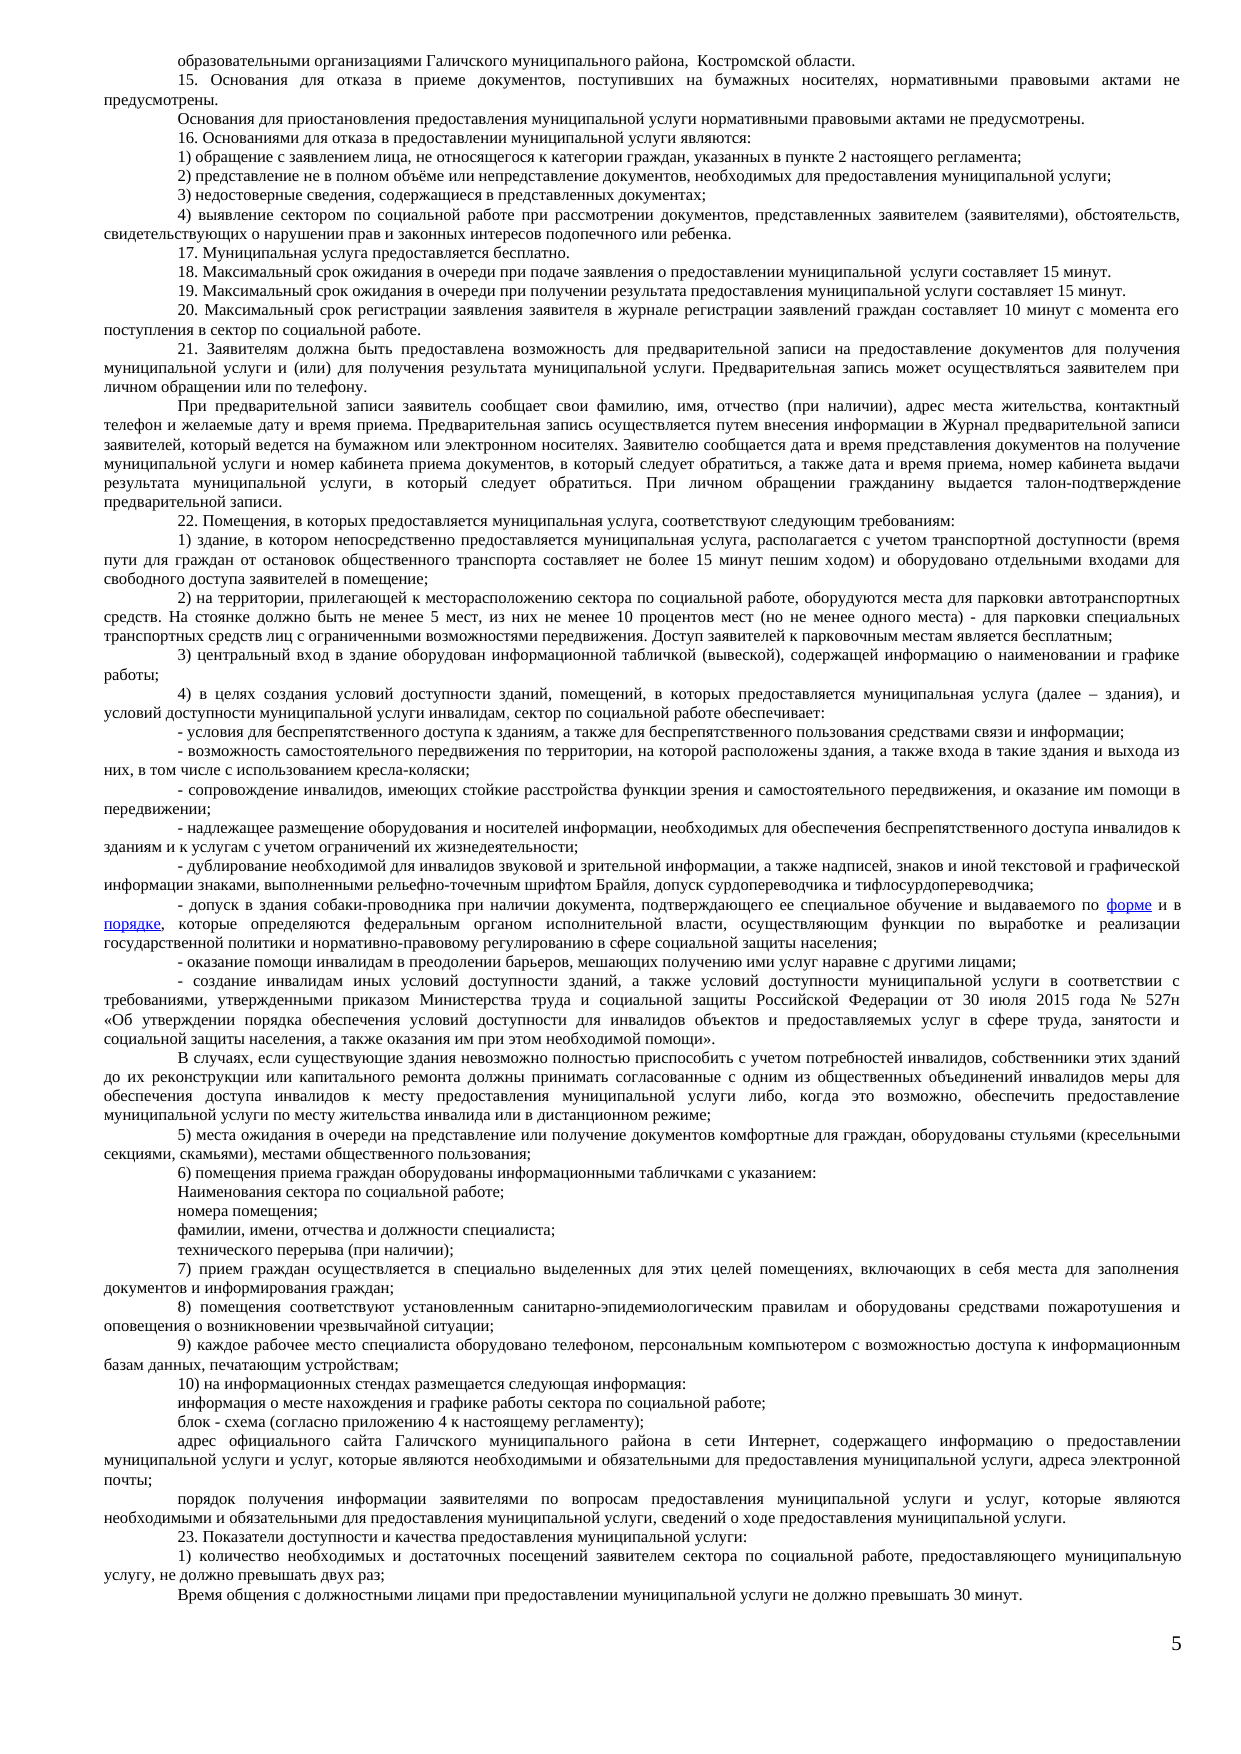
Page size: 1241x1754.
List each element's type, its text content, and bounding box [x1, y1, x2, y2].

text блок - схема (согласно приложению 4 к настоящему регламенту); [103, 1412, 1181, 1431]
text 2) представление не в полном объёме или непредставление документов, необходимых для предоставления муниципальной услуги; [103, 166, 1181, 185]
text 8) помещения соответствуют установленным санитарно-эпидемиологическим правилам и оборудованы средствами пожаротушения и оповещения о возникновении чрезвычайной ситуации; [103, 1297, 1181, 1335]
text 9) каждое рабочее место специалиста оборудовано телефоном, персональным компьютером с возможностью доступа к информационным базам данных, печатающим устройствам; [103, 1335, 1181, 1373]
text - сопровождение инвалидов, имеющих стойкие расстройства функции зрения и самостоятельного передвижения, и оказание им помощи в передвижении; [103, 779, 1181, 818]
text - создание инвалидам иных условий доступности зданий, а также условий доступности муниципальной услуги в соответствии с требованиями, утвержденными приказом Министерства труда и социальной защиты Российской Федерации от 30 июля 2015 года № 527н «Об утверждении порядка обеспечения условий доступности для инвалидов объектов и предоставляемых услуг в сфере труда, занятости и социальной защиты населения, а также оказания им при этом необходимой помощи». [103, 971, 1181, 1048]
text 3) центральный вход в здание оборудован информационной табличкой (вывеской), содержащей информацию о наименовании и графике работы; [103, 645, 1181, 683]
text - допуск в здания собаки-проводника при наличии документа, подтверждающего ее специальное обучение и выдаваемого по форме и в порядке, которые определяются федеральным органом исполнительной власти, осуществляющим функции по выработке и реализации государственной политики и нормативно-правовому регулированию в сфере социальной защиты населения; [103, 894, 1181, 952]
text 5) места ожидания в очереди на представление или получение документов комфортные для граждан, оборудованы стульями (кресельными секциями, скамьями), местами общественного пользования; [103, 1124, 1181, 1163]
text Время общения с должностными лицами при предоставлении муниципальной услуги не должно превышать 30 минут. [103, 1584, 1181, 1603]
text 21. Заявителям должна быть предоставлена возможность для предварительной записи на предоставление документов для получения муниципальной услуги и (или) для получения результата муниципальной услуги. Предварительная запись может осуществляться заявителем при личном обращении или по телефону. [103, 338, 1181, 396]
text образовательными организациями Галичского муниципального района, Костромской области. [103, 51, 1181, 70]
text номера помещения; [103, 1201, 1181, 1220]
text 15. Основания для отказа в приеме документов, поступивших на бумажных носителях, нормативными правовыми актами не предусмотрены. [103, 70, 1181, 108]
text - условия для беспрепятственного доступа к зданиям, а также для беспрепятственного пользования средствами связи и информации; [103, 722, 1181, 741]
text 6) помещения приема граждан оборудованы информационными табличками с указанием: [103, 1163, 1181, 1182]
text 1) здание, в котором непосредственно предоставляется муниципальная услуга, располагается с учетом транспортной доступности (время пути для граждан от остановок общественного транспорта составляет не более 15 минут пешим ходом) и оборудовано отдельными входами для свободного доступа заявителей в помещение; [103, 530, 1181, 588]
text 4) в целях создания условий доступности зданий, помещений, в которых предоставляется муниципальная услуга (далее – здания), и условий доступности муниципальной услуги инвалидам, сектор по социальной работе обеспечивает: [103, 683, 1181, 722]
text - возможность самостоятельного передвижения по территории, на которой расположены здания, а также входа в такие здания и выхода из них, в том числе с использованием кресла-коляски; [103, 741, 1181, 779]
text 1) обращение с заявлением лица, не относящегося к категории граждан, указанных в пункте 2 настоящего регламента; [103, 147, 1181, 166]
text 19. Максимальый срок ожидаия в очереди при получеии результата предоставлеия муниципальной услуги составляет 15 миут. [103, 281, 1181, 300]
text - надлежащее размещение оборудования и носителей информации, необходимых для обеспечения беспрепятственного доступа инвалидов к зданиям и к услугам с учетом ограничений их жизнедеятельности; [103, 818, 1181, 856]
text - дублирование необходимой для инвалидов звуковой и зрительной информации, а также надписей, знаков и иной текстовой и графической информации знаками, выполненными рельефно-точечным шрифтом Брайля, допуск сурдопереводчика и тифлосурдопереводчика; [103, 856, 1181, 894]
text 1) количество необходимых и достаточных посещений заявителем сектора по социальной работе, предоставляющего муниципальную услугу, не должно превышать двух раз; [103, 1546, 1181, 1584]
text - оказание помощи инвалидам в преодолении барьеров, мешающих получению ими услуг наравне с другими лицами; [103, 952, 1181, 971]
text 10) на информационных стендах размещается следующая информация: [103, 1373, 1181, 1393]
text 4) выявление сектором по социальной работе при рассмотрении документов, представленных заявителем (заявителями), обстоятельств, свидетельствующих о нарушении прав и законных интересов подопечного или ребенка. [103, 204, 1181, 243]
text фамилии, имени, отчества и должности специалиста; [103, 1220, 1181, 1239]
text Основания для приостановления предоставления муниципальной услуги нормативными правовыми актами не предусмотрены. [103, 108, 1181, 128]
text 7) прием граждан осуществляется в специально выделенных для этих целей помещениях, включающих в себя места для заполнения документов и информирования граждан; [103, 1258, 1181, 1297]
text 17. Муниципальная услуга предоставляется бесплатно. [103, 243, 1181, 262]
text 2) на территории, прилегающей к месторасположению сектора по социальной работе, оборудуются места для парковки автотранспортных средств. На стоянке должно быть не менее 5 мест, из них не менее 10 процентов мест (но не менее одного места) - для парковки специальных транспортных средств лиц с ограниченными возможностями передвижения. Доступ заявителей к парковочным местам является бесплатным; [103, 588, 1181, 645]
text 20. Максимальный срок регистрации заявления заявителя в журнале регистрации заявлений граждан составляет 10 минут с момента его поступления в сектор по социальной работе. [103, 300, 1181, 338]
text Наименования сектора по социальной работе; [103, 1182, 1181, 1201]
text При предварительной записи заявитель сообщает свои фамилию, имя, отчество (при наличии), адрес места жительства, контактный телефон и желаемые дату и время приема. Предварительная запись осуществляется путем внесения информации в Журнал предварительной записи заявителей, который ведется на бумажном или электронном носителях. Заявителю сообщается дата и время представления документов на получение муниципальной услуги и номер кабинета приема документов, в который следует обратиться, а также дата и время приема, номер кабинета выдачи результата муниципальной услуги, в который следует обратиться. При личном обращении гражданину выдается талон-подтверждение предварительной записи. [103, 396, 1181, 511]
text 22. Помещения, в которых предоставляется муниципальная услуга, соответствуют следующим требованиям: [103, 511, 1181, 530]
text 3) недостоверные сведения, содержащиеся в представленных документах; [103, 185, 1181, 204]
text технического перерыва (при наличии); [103, 1239, 1181, 1258]
text порядок получения информации заявителями по вопросам предоставления муниципальной услуги и услуг, которые являются необходимыми и обязательными для предоставления муниципальной услуги, сведений о ходе предоставления муниципальной услуги. [103, 1488, 1181, 1527]
text 23. Показатели доступности и качества предоставления муниципальной услуги: [103, 1527, 1181, 1546]
text адрес официального сайта Галичского муниципального района в сети Интернет, содержащего информацию о предоставлении муниципальной услуги и услуг, которые являются необходимыми и обязательными для предоставления муниципальной услуги, адреса электронной почты; [103, 1431, 1181, 1488]
text 16. Основаниями для отказа в предоставлении муниципальной услуги являются: [103, 128, 1181, 147]
text информация о месте нахождения и графике работы сектора по социальной работе; [103, 1393, 1181, 1412]
text 18. Максимальный срок ожидания в очереди при подаче заявления о предоставлении муниципальной услуги составляет 15 минут. [103, 262, 1181, 281]
text В случаях, если существующие здания невозможно полностью приспособить с учетом потребностей инвалидов, собственники этих зданий до их реконструкции или капитального ремонта должны принимать согласованные с одним из общественных объединений инвалидов меры для обеспечения доступа инвалидов к месту предоставления муниципальной услуги либо, когда это возможно, обеспечить предоставление муниципальной услуги по месту жительства инвалида или в дистанционном режиме; [103, 1048, 1181, 1124]
